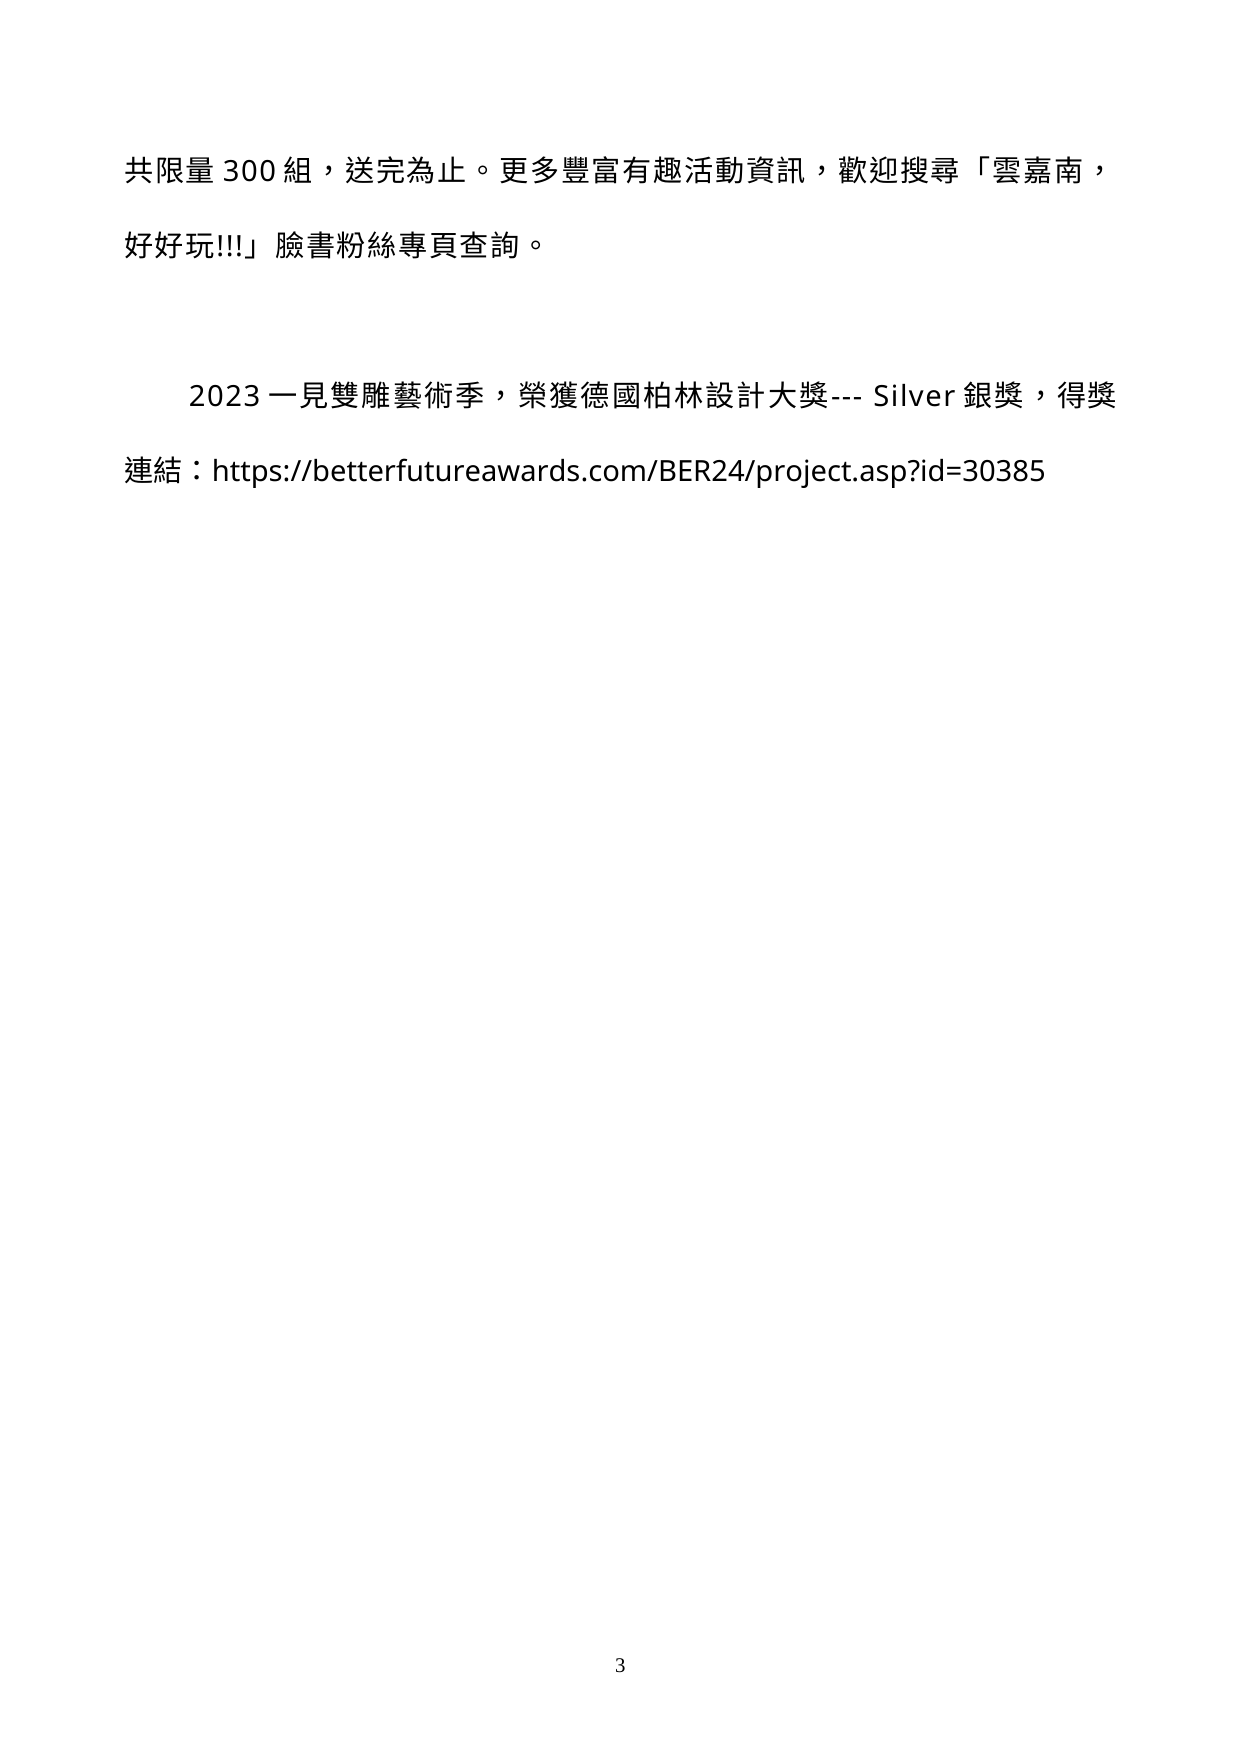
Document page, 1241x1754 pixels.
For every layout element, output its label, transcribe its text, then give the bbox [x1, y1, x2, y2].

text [124, 131, 1116, 281]
text 2023一見雙雕藝術季，榮獲德國柏林設計大獎--- Silver銀獎，得獎連結：https://betterfutureawards.com/BER24/project.asp?id=30385 [124, 356, 1116, 506]
